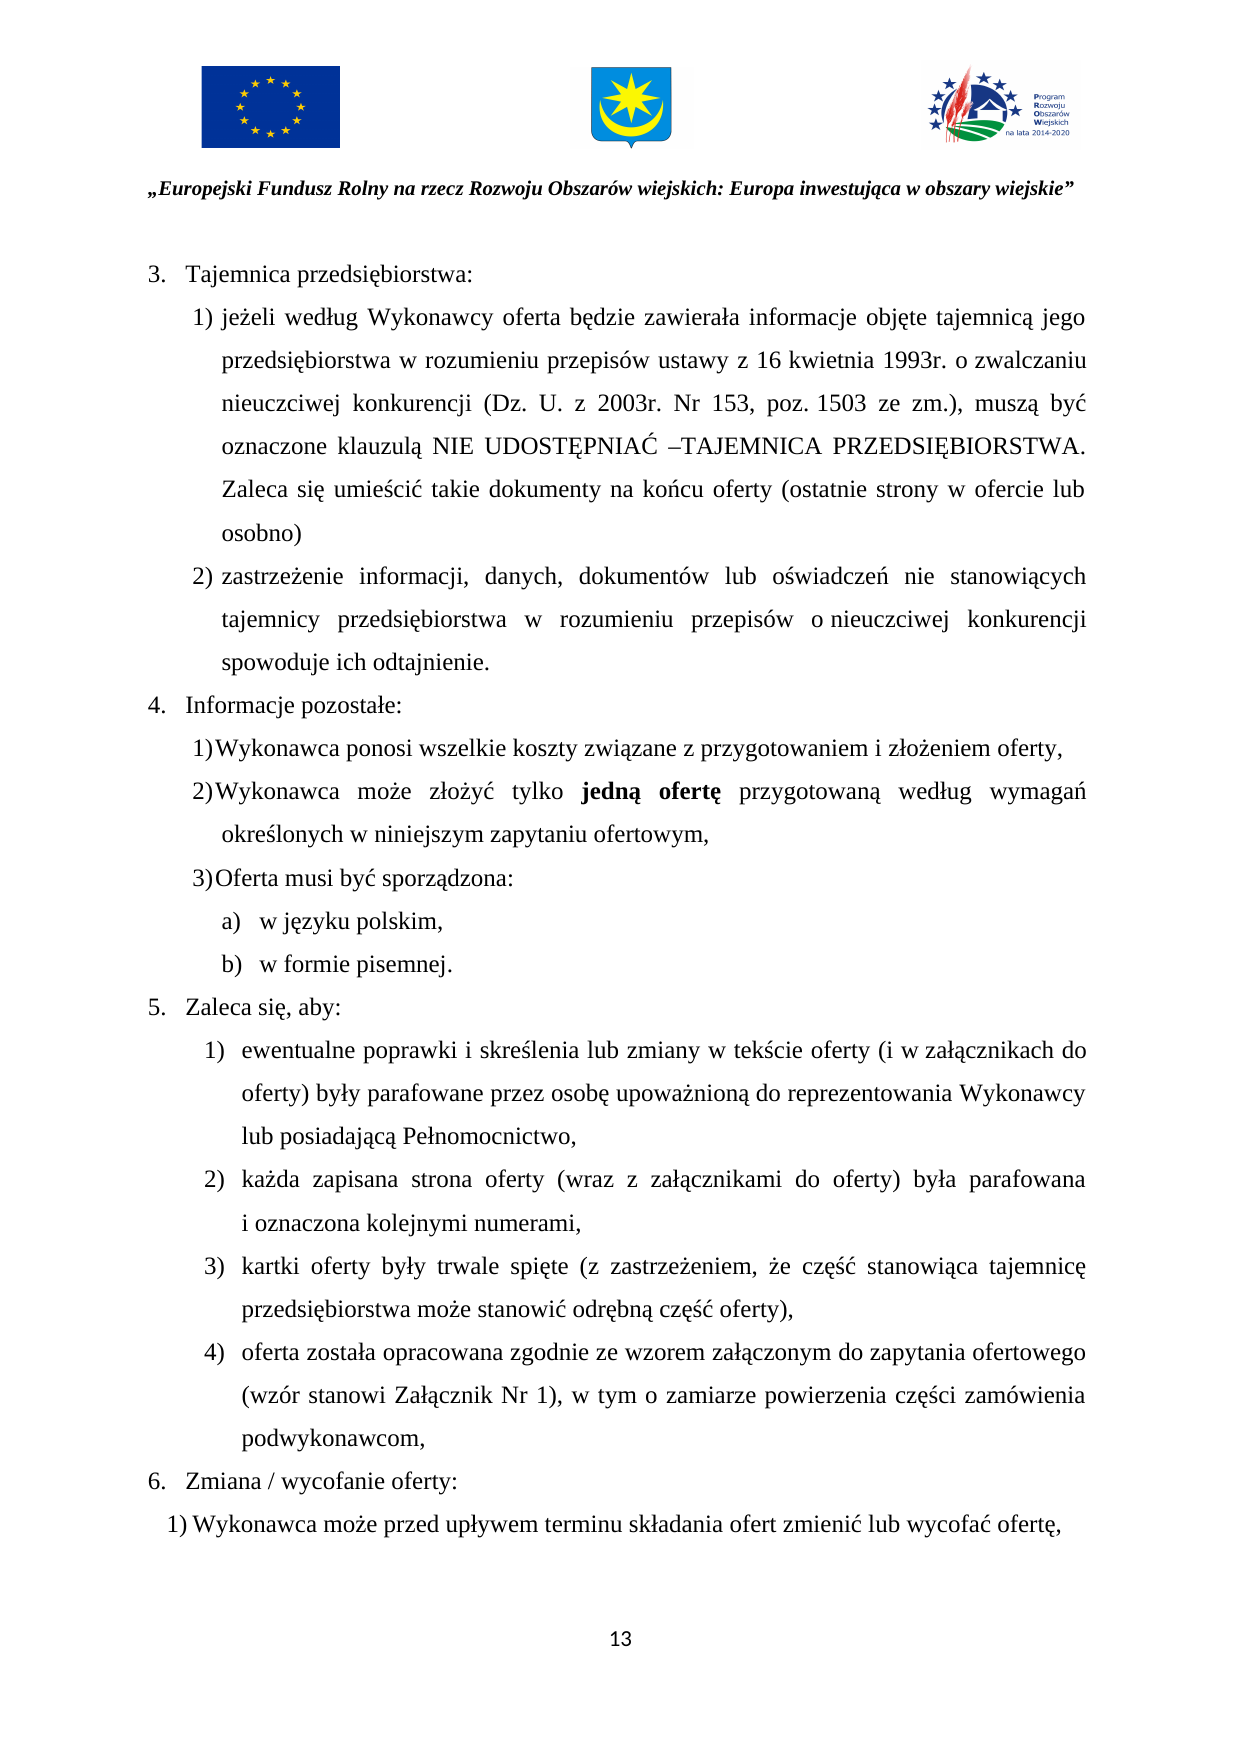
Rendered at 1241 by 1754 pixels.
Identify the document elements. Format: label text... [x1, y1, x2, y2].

list Informacje pozostałe: [148, 690, 1087, 719]
list zastrzeżenie informacji, danych, dokumentów lub oświadczeń nie stanowiących tajemnicy przedsiębiorstwa w rozumieniu przepisów o nieuczciwej konkurencji spowoduje ich odtajnienie. [192, 561, 1087, 676]
list Zaleca się, aby: [148, 992, 1087, 1021]
list Wykonawca może przed upływem terminu składania ofert zmienić lub wycofać ofertę, [166, 1509, 1087, 1538]
list Zmiana / wycofanie oferty: [148, 1466, 1087, 1495]
list kartki oferty były trwale spięte (z zastrzeżeniem, że część stanowiąca tajemnicę przedsiębiorstwa może stanowić odrębną część oferty), [204, 1251, 1087, 1323]
list Wykonawca może złożyć tylko jedną ofertę przygotowaną według wymagań określonych w niniejszym zapytaniu ofertowym, [192, 776, 1087, 848]
list Wykonawca ponosi wszelkie koszty związane z przygotowaniem i złożeniem oferty, [192, 733, 1087, 762]
list ewentualne poprawki i skreślenia lub zmiany w tekście oferty (i w załącznikach do oferty) były parafowane przez osobę upoważnioną do reprezentowania Wykonawcy lub posiadającą Pełnomocnictwo, [204, 1035, 1087, 1150]
list jeżeli według Wykonawcy oferta będzie zawierała informacje objęte tajemnicą jego przedsiębiorstwa w rozumieniu przepisów ustawy z 16 kwietnia 1993r. o zwalczaniu nieuczciwej konkurencji (Dz. U. z 2003r. Nr 153, poz. 1503 ze zm.), muszą być oznaczone klauzulą NIE UDOSTĘPNIAĆ –TAJEMNICA PRZEDSIĘBIORSTWA. Zaleca się umieścić takie dokumenty na końcu oferty (ostatnie strony w ofercie lub osobno) [192, 302, 1087, 546]
list oferta została opracowana zgodnie ze wzorem załączonym do zapytania ofertowego (wzór stanowi Załącznik Nr 1), w tym o zamiarze powierzenia części zamówienia podwykonawcom, [204, 1337, 1087, 1452]
picture [921, 60, 1081, 150]
picture [570, 67, 694, 149]
list Oferta musi być sporządzona: [192, 863, 1087, 891]
picture [201, 66, 340, 148]
list Tajemnica przedsiębiorstwa: [148, 259, 1087, 288]
list każda zapisana strona oferty (wraz z załącznikami do oferty) była parafowana i oznaczona kolejnymi numerami, [204, 1164, 1087, 1236]
list w języku polskim, [221, 906, 1087, 934]
list w formie pisemnej. [221, 949, 1087, 978]
